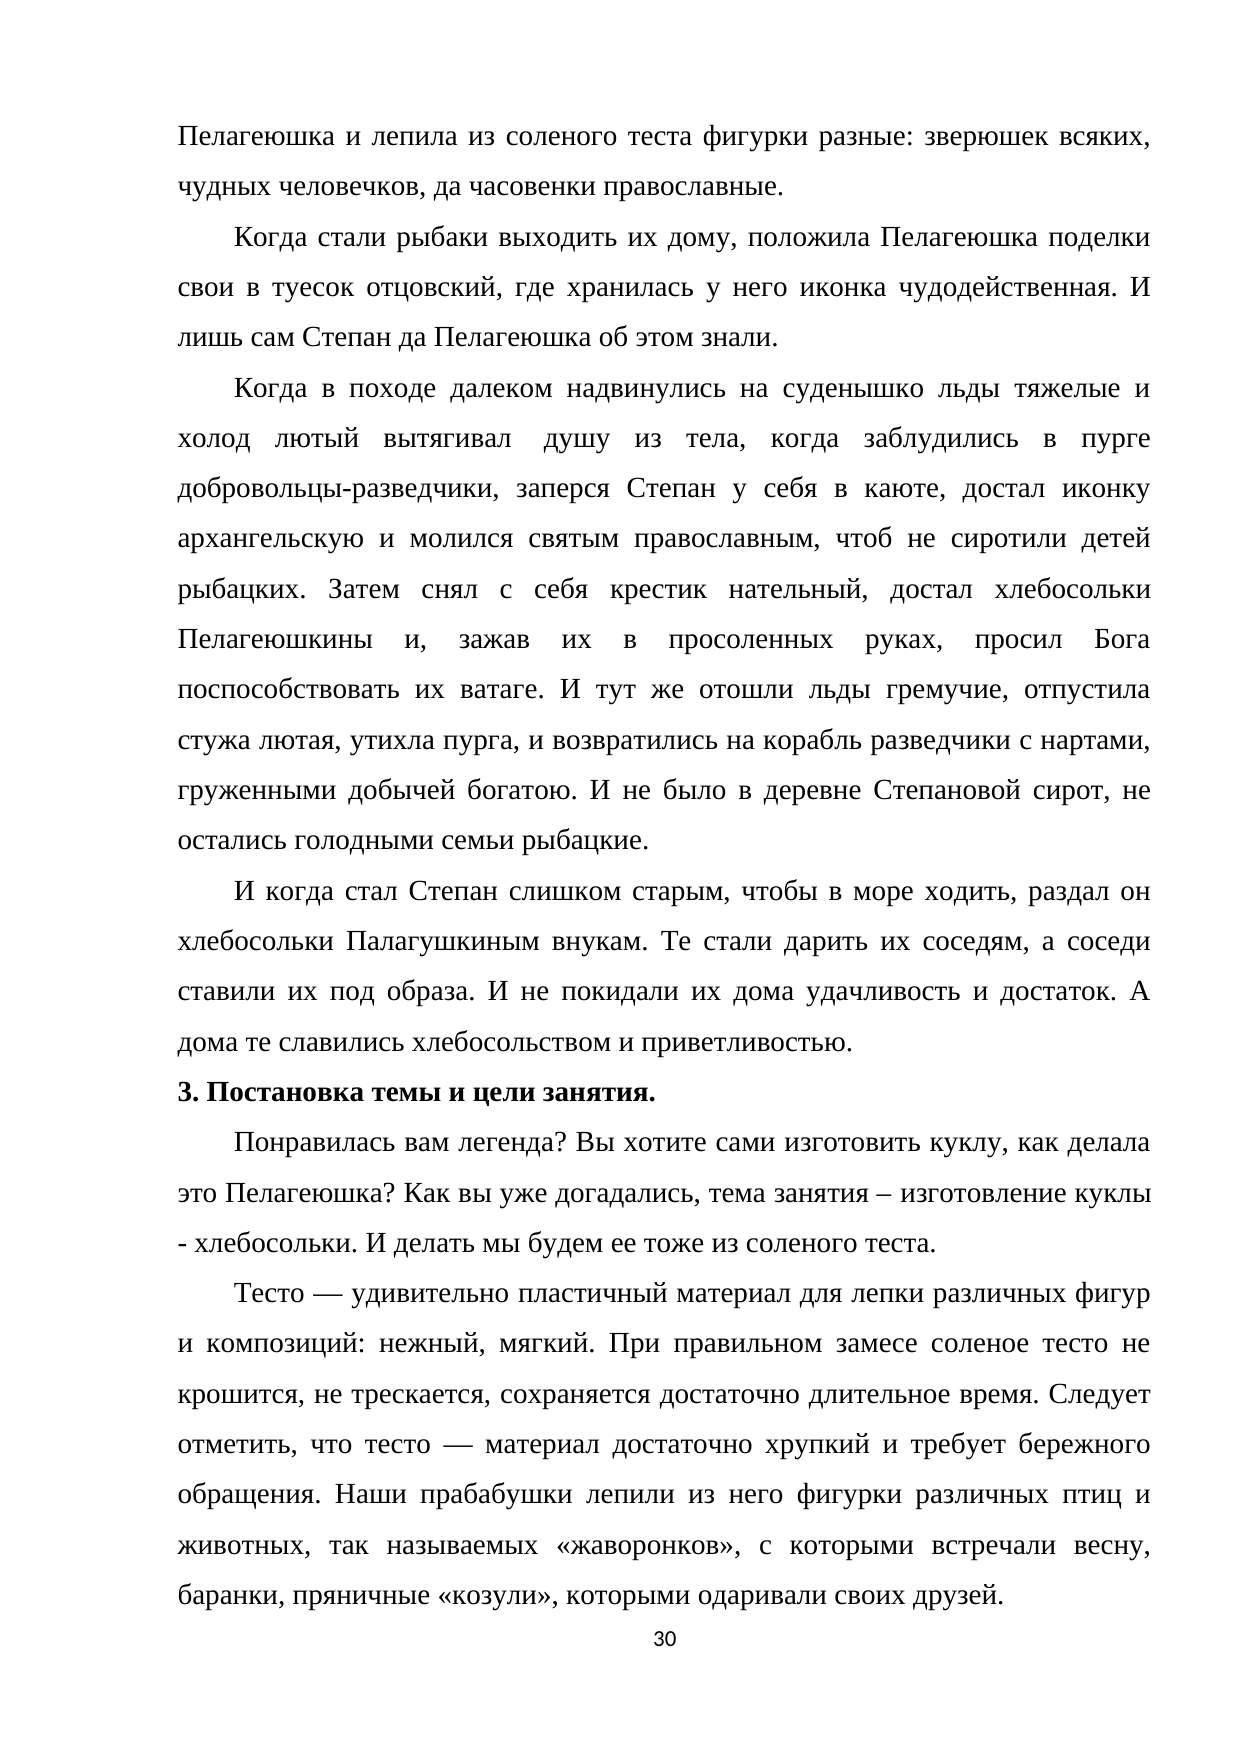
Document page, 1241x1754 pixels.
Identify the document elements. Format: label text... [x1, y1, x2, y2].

text И когда стал Степан слишком старым, чтобы в море ходить, раздал он хлебосольки Палагушкиным внукам. Те стали дарить их соседям, а соседи ставили их под образа. И не покидали их дома удачливость и достаток. А дома те славились хлебосольством и приветливостью. [177, 873, 1152, 1057]
text Когда стали рыбаки выходить их дому, положила Пелагеюшка поделки свои в туесок отцовский, где хранилась у него иконка чудодейственная. И лишь сам Степан да Пелагеюшка об этом знали. [177, 219, 1152, 353]
text 3. Постановка темы и цели занятия. [177, 1074, 1152, 1108]
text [177, 118, 1152, 202]
text Когда в походе далеком надвинулись на суденышко льды тяжелые и холод лютый вытягивал душу из тела, когда заблудились в пурге добровольцы-разведчики, заперся Степан у себя в каюте, достал иконку архангельскую и молился святым православным, чтоб не сиротили детей рыбацких. Затем снял с себя крестик нательный, достал хлебосольки Пелагеюшкины и, зажав их в просоленных руках, просил Бога поспособствовать их ватаге. И тут же отошли льды гремучие, отпустила стужа лютая, утихла пурга, и возвратились на корабль разведчики с нартами, груженными добычей богатою. И не было в деревне Степановой сирот, не остались голодными семьи рыбацкие. [177, 370, 1152, 856]
text Тесто — удивительно пластичный материал для лепки различных фигур и композиций: нежный, мягкий. При правильном замесе соленое тесто не крошится, не трескается, сохраняется достаточно длительное время. Следует отметить, что тесто — материал достаточно хрупкий и требует бережного обращения. Наши прабабушки лепили из него фигурки различных птиц и животных, так называемых «жаворонков», с которыми встречали весну, баранки, пряничные «козули», которыми одаривали своих друзей. [177, 1275, 1152, 1611]
text Понравилась вам легенда? Вы хотите сами изготовить куклу, как делала это Пелагеюшка? Как вы уже догадались, тема занятия – изготовление куклы - хлебосольки. И делать мы будем ее тоже из соленого теста. [177, 1124, 1152, 1258]
